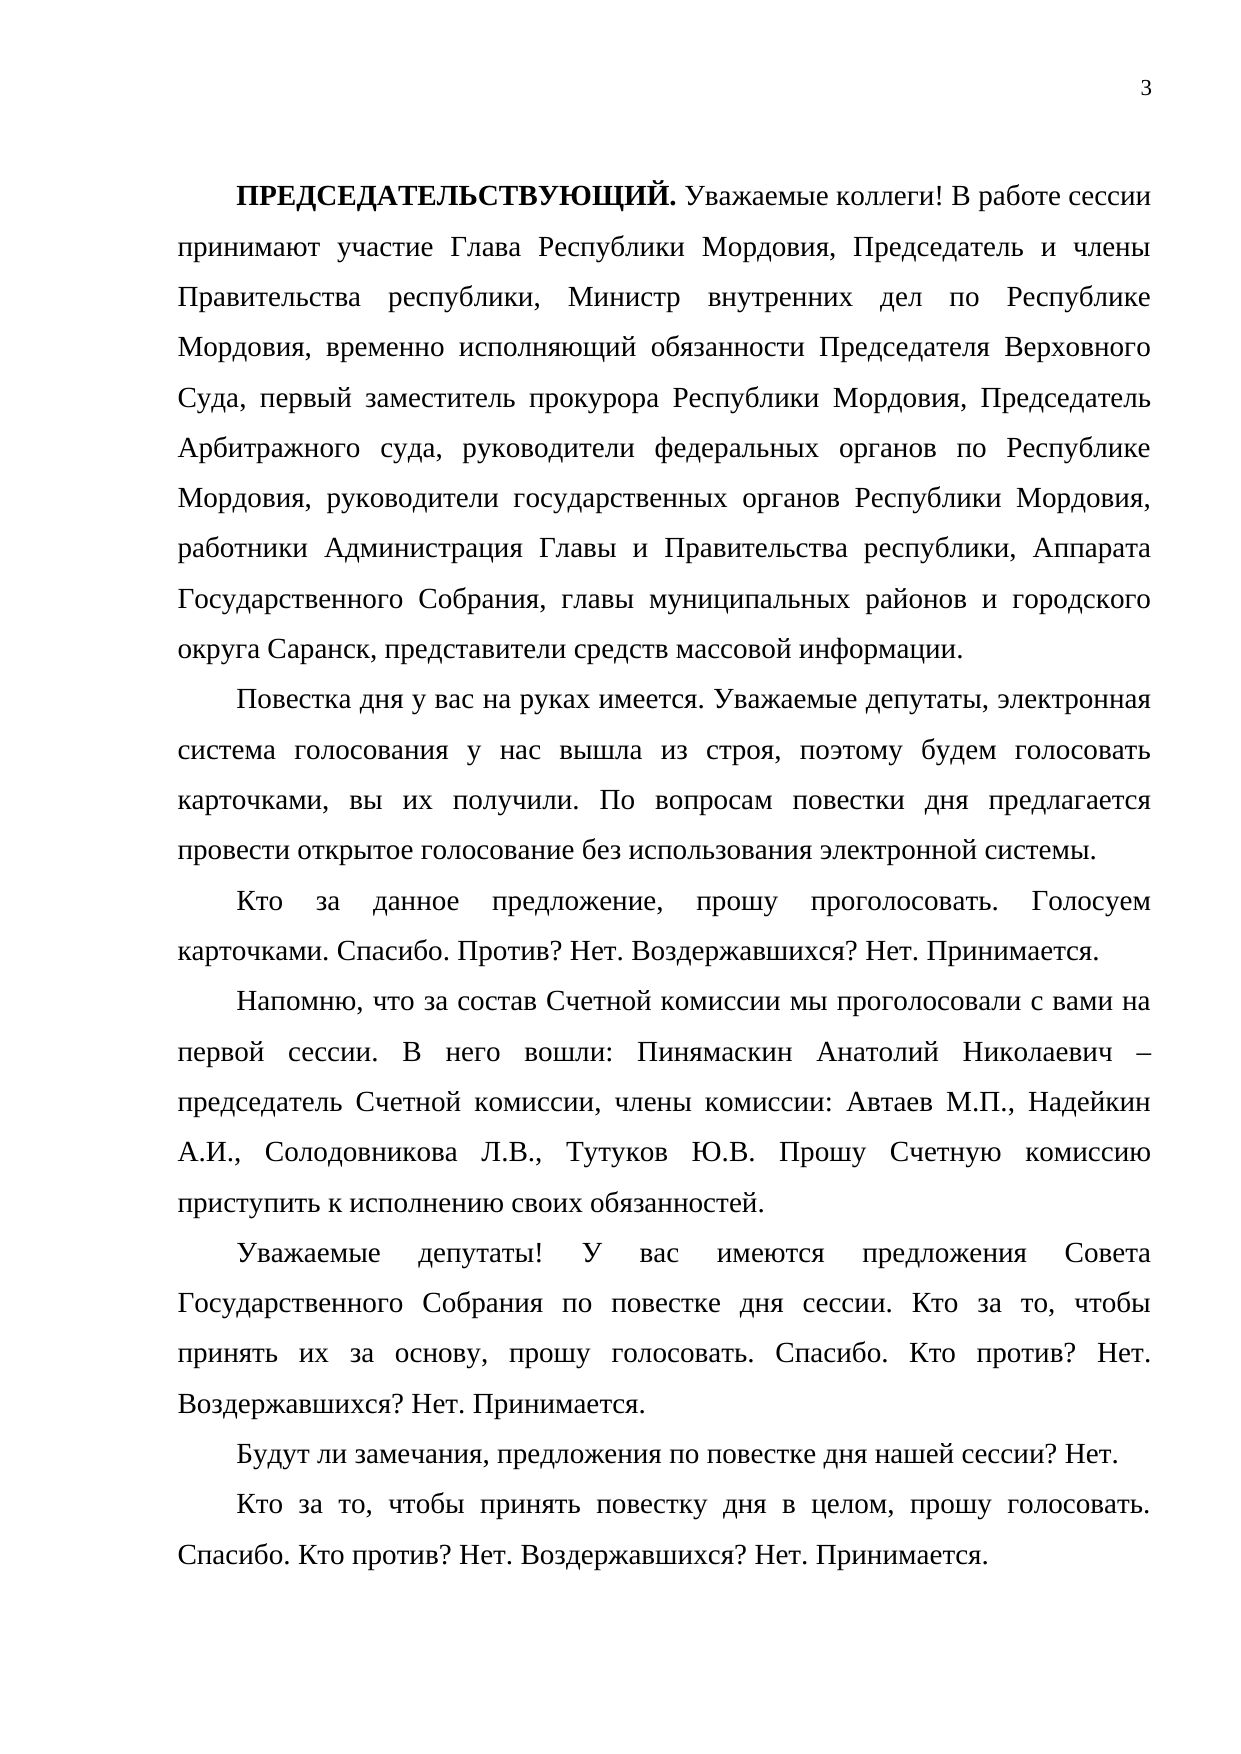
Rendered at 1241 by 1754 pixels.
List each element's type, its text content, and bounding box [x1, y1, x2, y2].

text Напомню, что за состав Счетной комиссии мы проголосовали с вами на первой сессии. В него вошли: Пинямаскин Анатолий Николаевич – председатель Счетной комиссии, члены комиссии: Автаев М.П., Надейкин А.И., Солодовникова Л.В., Тутуков Ю.В. Прошу Счетную комиссию приступить к исполнению своих обязанностей. [177, 983, 1152, 1218]
text Кто за то, чтобы принять повестку дня в целом, прошу голосовать. Спасибо. Кто против? Нет. Воздержавшихся? Нет. Принимается. [177, 1487, 1152, 1570]
text Будут ли замечания, предложения по повестке дня нашей сессии? Нет. [177, 1436, 1152, 1470]
text Кто за данное предложение, прошу проголосовать. Голосуем карточками. Спасибо. Против? Нет. Воздержавшихся? Нет. Принимается. [177, 883, 1152, 967]
text ПРЕДСЕДАТЕЛЬСТВУЮЩИЙ. Уважаемые коллеги! В работе сессии принимают участие Глава Республики Мордовия, Председатель и члены Правительства республики, Министр внутренних дел по Республике Мордовия, временно исполняющий обязанности Председателя Верховного Суда, первый заместитель прокурора Республики Мордовия, Председатель Арбитражного суда, руководители федеральных органов по Республике Мордовия, руководители государственных органов Республики Мордовия, работники Администрация Главы и Правительства республики, Аппарата Государственного Собрания, главы муниципальных районов и городского округа Саранск, представители средств массовой информации. [177, 178, 1152, 665]
text Уважаемые депутаты! У вас имеются предложения Совета Государственного Собрания по повестке дня сессии. Кто за то, чтобы принять их за основу, прошу голосовать. Спасибо. Кто против? Нет. Воздержавшихся? Нет. Принимается. [177, 1235, 1152, 1419]
text Повестка дня у вас на руках имеется. Уважаемые депутаты, электронная система голосования у нас вышла из строя, поэтому будем голосовать карточками, вы их получили. По вопросам повестки дня предлагается провести открытое голосование без использования электронной системы. [177, 682, 1152, 866]
